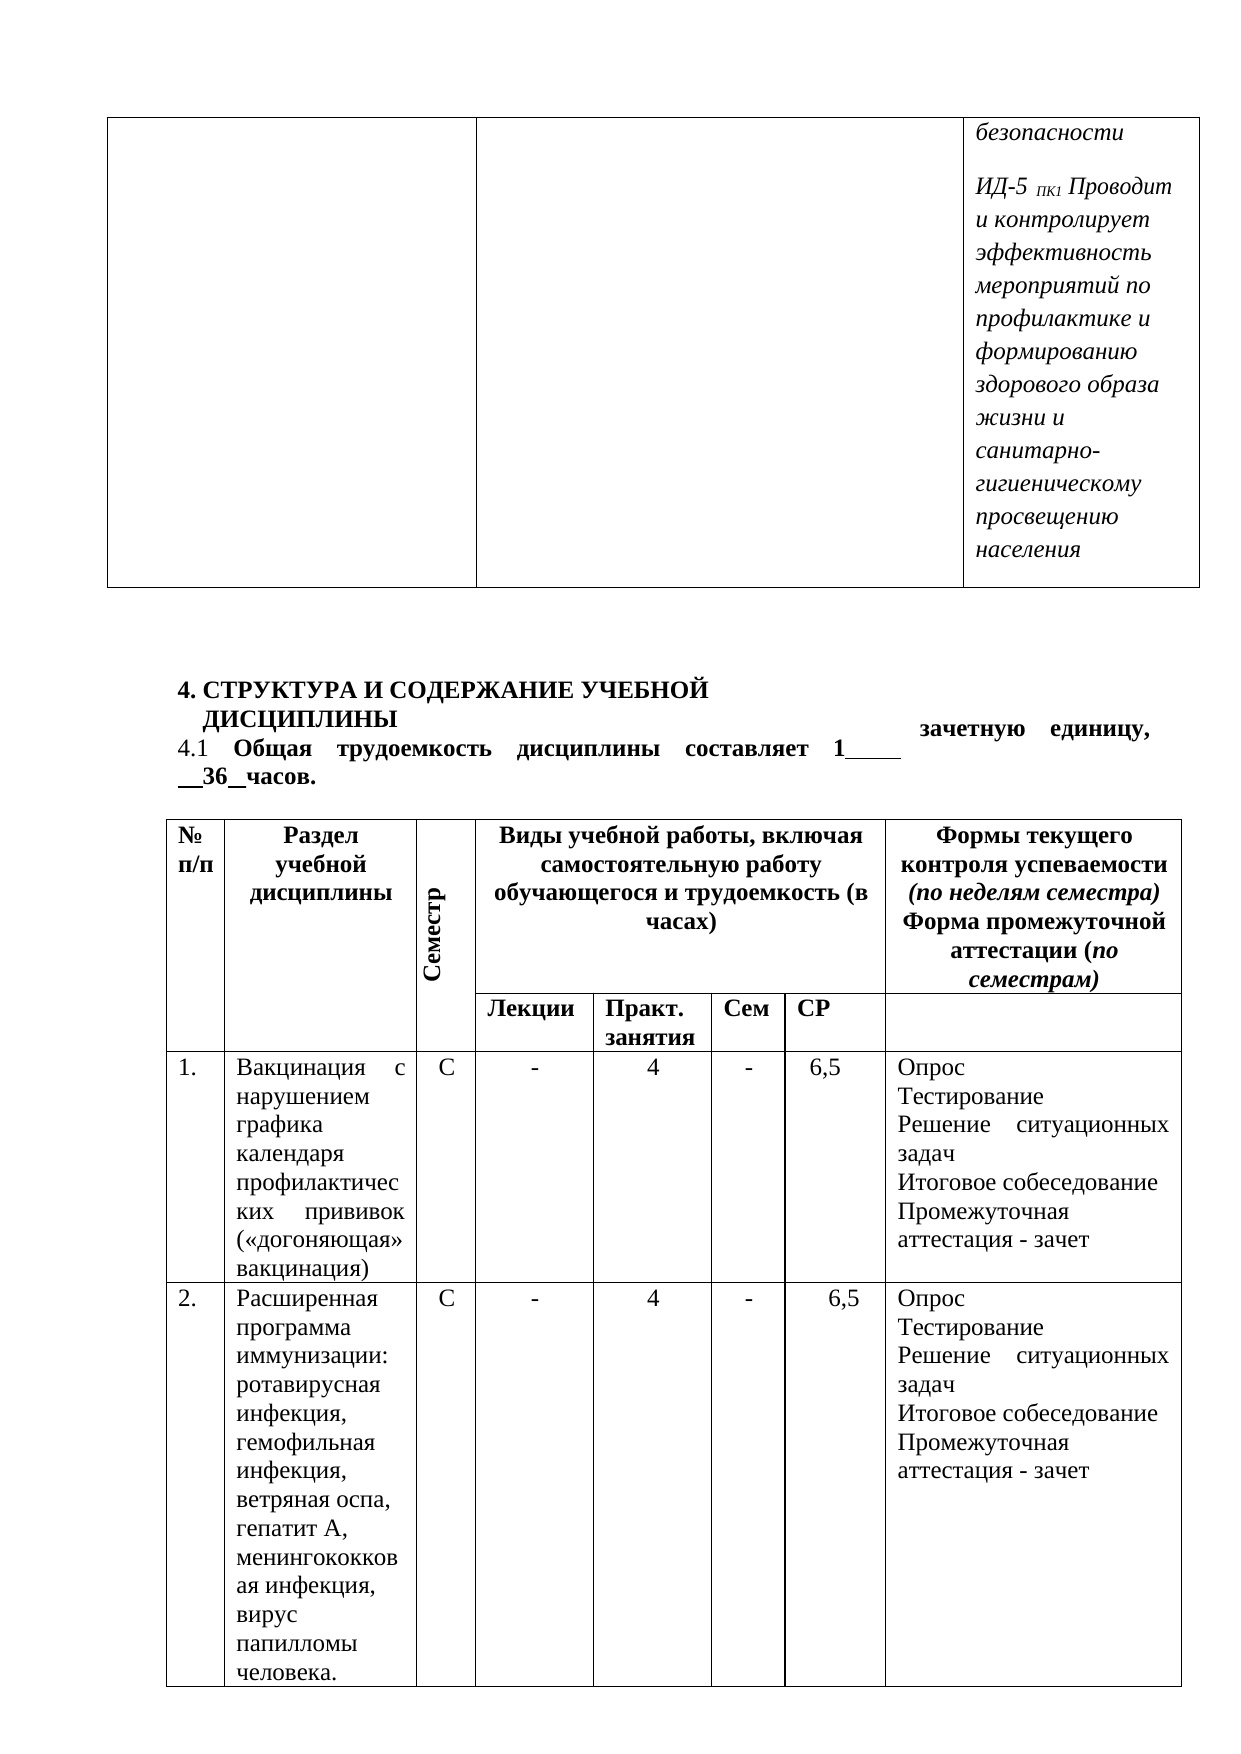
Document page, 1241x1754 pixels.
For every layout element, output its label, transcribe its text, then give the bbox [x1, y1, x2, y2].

table_header Раздел учебной дисциплины [225, 820, 416, 1051]
table_header Формы текущего контроля успеваемости (по неделям семестра) Форма промежуточной аттестации (по семестрам) [886, 820, 1181, 992]
table_header [108, 118, 476, 587]
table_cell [886, 1283, 1181, 1686]
table_cell - [712, 1283, 784, 1686]
subtitle Общая трудоемкость дисциплины составляет 1 [177, 733, 909, 761]
table_cell 4 [594, 1052, 711, 1282]
table_cell - [476, 1283, 593, 1686]
table_cell С [417, 1283, 475, 1686]
table_cell [886, 994, 1181, 1051]
table_cell 1. [167, 1052, 224, 1282]
table_cell Вакцинация с нарушением графика календаря профилактичес ких прививок («догоняющая» вакцинация) [225, 1052, 416, 1282]
table_cell С [417, 1052, 475, 1282]
table_header [477, 118, 963, 587]
table_cell 6,5 [786, 1283, 885, 1686]
table_cell 6,5 [786, 1052, 885, 1282]
subtitle зачетную единицу, [919, 713, 1213, 742]
table_header Виды учебной работы, включая самостоятельную работу обучающегося и трудоемкость (в часах) [476, 820, 885, 992]
table_cell - [712, 1052, 784, 1282]
table_cell Опрос Тестирование Решение ситуационных задач Итоговое собеседование Промежуточная аттестация - зачет [886, 1052, 1181, 1282]
table_cell Расширенная программа иммунизации: ротавирусная инфекция, гемофильная инфекция, ветряная оспа, гепатит А, менингококков ая инфекция, вирус папилломы человека. [225, 1283, 416, 1686]
table_header № п/п [167, 820, 224, 1051]
table_cell 4 [594, 1283, 711, 1686]
table_header Семестр [417, 820, 475, 1051]
text 36 часов. [177, 761, 909, 790]
table_cell Практ. занятия [594, 994, 711, 1051]
table_cell СР [786, 994, 885, 1051]
table_cell Лекции [476, 994, 593, 1051]
list СТРУКТУРА И СОДЕРЖАНИЕ УЧЕБНОЙ ДИСЦИПЛИНЫ [177, 675, 909, 733]
table_cell Сем [712, 994, 784, 1051]
table_header безопасности ИД-5 ПК1 Проводит и контролирует эффективность мероприятий по профилактике и формированию здорового образа жизни и санитарно- гигиеническому просвещению населения [964, 118, 1199, 587]
table_cell - [476, 1052, 593, 1282]
table_cell 2. [167, 1283, 224, 1686]
